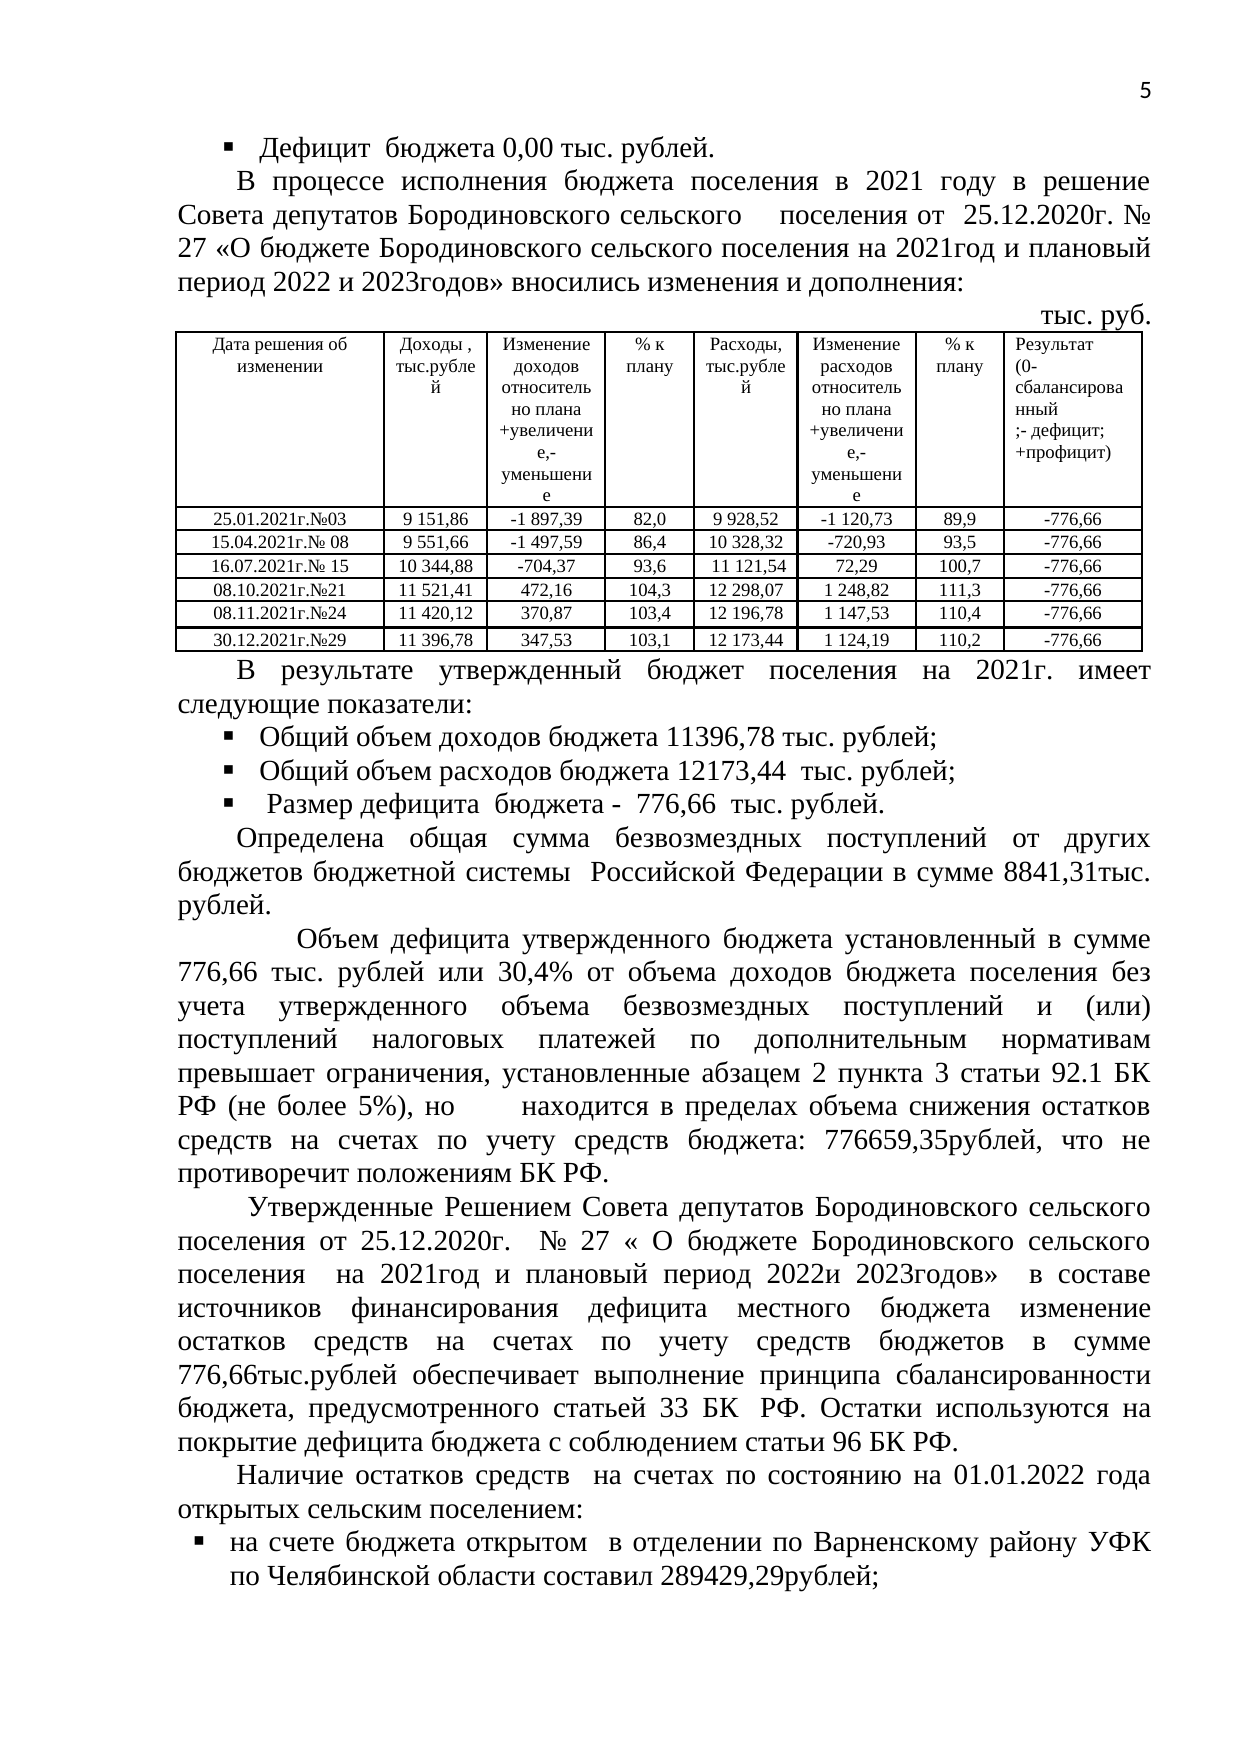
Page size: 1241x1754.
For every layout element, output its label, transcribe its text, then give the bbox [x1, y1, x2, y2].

table_cell -776,66 [1005, 602, 1141, 626]
table_cell 30.12.2021г.№29 [177, 629, 383, 650]
table_header % к плану [917, 333, 1003, 506]
table_cell 12 173,44 [695, 629, 796, 650]
table_cell 370,87 [488, 602, 604, 626]
table_cell -776,66 [1005, 629, 1141, 650]
table_cell 11 521,41 [385, 579, 486, 600]
list Дефицит бюджета 0,00 тыс. рублей. [222, 130, 1152, 163]
table_header Расходы, тыс.рублей [695, 333, 796, 506]
table_cell 472,16 [488, 579, 604, 600]
table_cell 82,0 [606, 508, 693, 529]
table_header Результат (0-сбалансированный ;- дефицит; +профицит) [1005, 333, 1141, 506]
table_cell 10 344,88 [385, 555, 486, 577]
text Объем дефицита утвержденного бюджета установленный в сумме 776,66 тыс. рублей или 30,4% от объема доходов бюджета поселения без учета утвержденного объема безвозмездных поступлений и (или) поступлений налоговых платежей по дополнительным нормативам превышает ограничения, установленные абзацем 2 пункта 3 статьи 92.1 БК РФ (не более 5%), но находится в пределах объема снижения остатков средств на счетах по учету средств бюджета: 776659,35рублей, что не противоречит положениям БК РФ. [177, 921, 1152, 1189]
table_header Дата решения об изменении [177, 333, 383, 506]
text В результате утвержденный бюджет поселения на 2021г. имеет следующие показатели: [177, 652, 1152, 719]
table_cell 15.04.2021г.№ 08 [177, 531, 383, 553]
list на счете бюджета открытом в отделении по Варненскому району УФК по Челябинской области составил 289429,29рублей; [192, 1524, 1152, 1592]
list Общий объем расходов бюджета 12173,44 тыс. рублей; [222, 753, 1152, 787]
table_cell 1 124,19 [799, 629, 915, 650]
table_cell 16.07.2021г.№ 15 [177, 555, 383, 577]
table_cell -720,93 [799, 531, 915, 553]
table_header Изменение доходов относительно плана +увеличение,-уменьшение [488, 333, 604, 506]
table_cell 110,4 [917, 602, 1003, 626]
table_cell -1 497,59 [488, 531, 604, 553]
table_cell 08.10.2021г.№21 [177, 579, 383, 600]
text Наличие остатков средств на счетах по состоянию на 01.01.2022 года открытых сельским поселением: [177, 1457, 1152, 1524]
table_cell -776,66 [1005, 508, 1141, 529]
table_cell 1 147,53 [799, 602, 915, 626]
table_cell 86,4 [606, 531, 693, 553]
table_cell 9 928,52 [695, 508, 796, 529]
table_cell 110,2 [917, 629, 1003, 650]
table_cell 72,29 [799, 555, 915, 577]
table_cell 93,6 [606, 555, 693, 577]
table_cell 10 328,32 [695, 531, 796, 553]
table_cell 103,4 [606, 602, 693, 626]
text В процессе исполнения бюджета поселения в 2021 году в решение Совета депутатов Бородиновского сельского поселения от 25.12.2020г. № 27 «О бюджете Бородиновского сельского поселения на 2021год и плановый период 2022 и 2023годов» вносились изменения и дополнения: [177, 163, 1152, 297]
table_cell 103,1 [606, 629, 693, 650]
table_header Изменение расходов относительно плана +увеличение,-уменьшение [799, 333, 915, 506]
text Утвержденные Решением Совета депутатов Бородиновского сельского поселения от 25.12.2020г. № 27 « О бюджете Бородиновского сельского поселения на 2021год и плановый период 2022и 2023годов» в составе источников финансирования дефицита местного бюджета изменение остатков средств на счетах по учету средств бюджетов в сумме 776,66тыс.рублей обеспечивает выполнение принципа сбалансированности бюджета, предусмотренного статьей 33 БК РФ. Остатки используются на покрытие дефицита бюджета с соблюдением статьи 96 БК РФ. [177, 1189, 1152, 1457]
table_cell 12 298,07 [695, 579, 796, 600]
table_header Доходы , тыс.рублей [385, 333, 486, 506]
table_cell 1 248,82 [799, 579, 915, 600]
table_cell -776,66 [1005, 555, 1141, 577]
text Определена общая сумма безвозмездных поступлений от других бюджетов бюджетной системы Российской Федерации в сумме 8841,31тыс. рублей. [177, 820, 1152, 921]
table_cell -704,37 [488, 555, 604, 577]
table_cell 89,9 [917, 508, 1003, 529]
table_cell 93,5 [917, 531, 1003, 553]
table_cell -776,66 [1005, 579, 1141, 600]
table_cell 9 151,86 [385, 508, 486, 529]
table_cell 104,3 [606, 579, 693, 600]
table_cell 9 551,66 [385, 531, 486, 553]
text тыс. руб. [177, 297, 1152, 331]
table_cell -1 897,39 [488, 508, 604, 529]
table_cell 25.01.2021г.№03 [177, 508, 383, 529]
list Общий объем доходов бюджета 11396,78 тыс. рублей; [222, 719, 1152, 753]
table_cell -776,66 [1005, 531, 1141, 553]
table_cell 347,53 [488, 629, 604, 650]
table_cell 12 196,78 [695, 602, 796, 626]
table_cell 11 121,54 [695, 555, 796, 577]
table_cell 111,3 [917, 579, 1003, 600]
table_cell -1 120,73 [799, 508, 915, 529]
table_cell 08.11.2021г.№24 [177, 602, 383, 626]
table_cell 11 396,78 [385, 629, 486, 650]
table_header % к плану [606, 333, 693, 506]
table_cell 11 420,12 [385, 602, 486, 626]
table_cell 100,7 [917, 555, 1003, 577]
list Размер дефицита бюджета - 776,66 тыс. рублей. [222, 787, 1152, 820]
